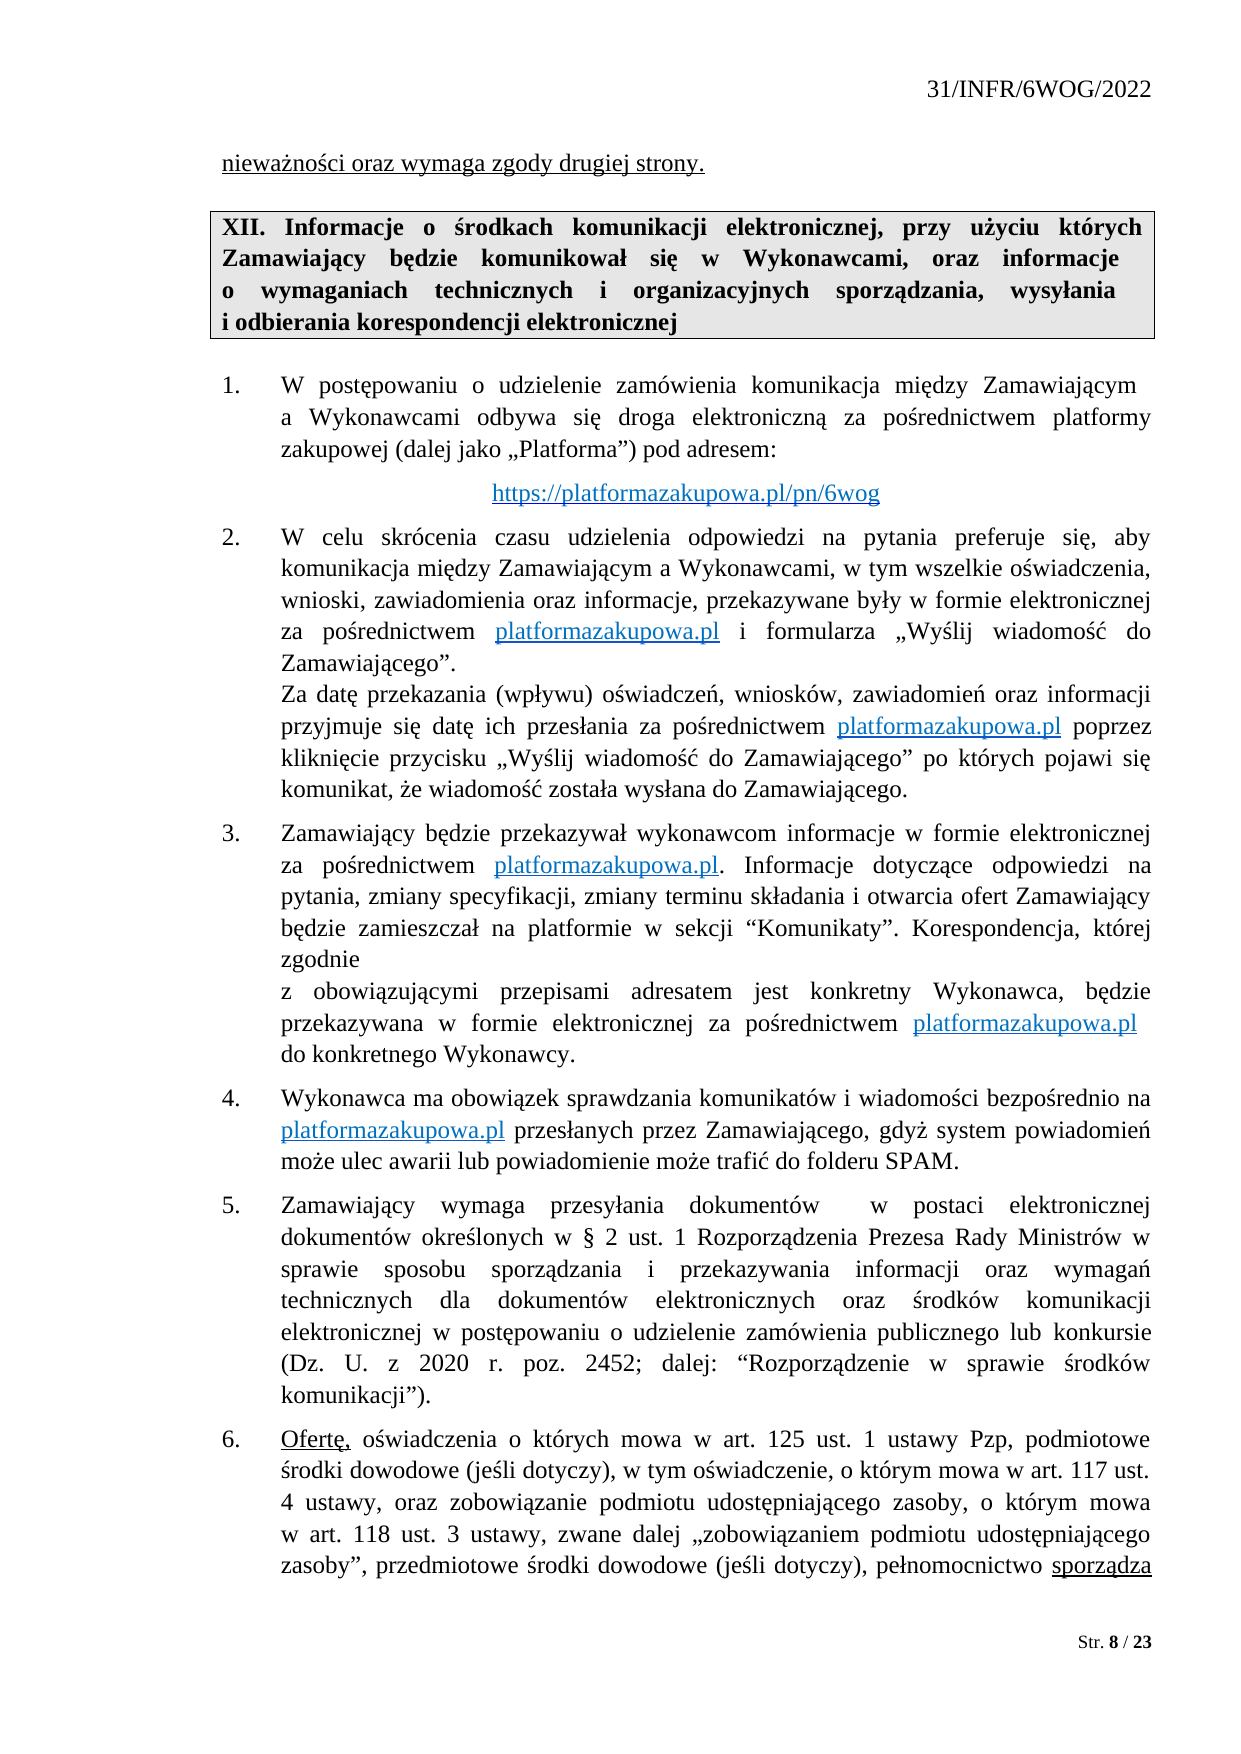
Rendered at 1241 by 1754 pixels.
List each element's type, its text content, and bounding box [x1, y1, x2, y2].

list W celu skrócenia czasu udzielenia odpowiedzi na pytania preferuje się, aby komunikacja między Zamawiającym a Wykonawcami, w tym wszelkie oświadczenia, wnioski, zawiadomienia oraz informacje, przekazywane były w formie elektronicznej za pośrednictwem platformazakupowa.pl i formularza „Wyślij wiadomość do Zamawiającego”. [222, 522, 1152, 677]
list Zamawiający będzie przekazywał wykonawcom informacje w formie elektronicznej za pośrednictwem platformazakupowa.pl. Informacje dotyczące odpowiedzi na pytania, zmiany specyfikacji, zmiany terminu składania i otwarcia ofert Zamawiający będzie zamieszczał na platformie w sekcji “Komunikaty”. Korespondencja, której zgodnie z obowiązującymi przepisami adresatem jest konkretny Wykonawca, będzie przekazywana w formie elektronicznej za pośrednictwem platformazakupowa.pl do konkretnego Wykonawcy. [222, 818, 1152, 1068]
list Zamawiający wymaga przesyłania dokumentów w postaci elektronicznej dokumentów określonych w § 2 ust. 1 Rozporządzenia Prezesa Rady Ministrów w sprawie sposobu sporządzania i przekazywania informacji oraz wymagań technicznych dla dokumentów elektronicznych oraz środków komunikacji elektronicznej w postępowaniu o udzielenie zamówienia publicznego lub konkursie (Dz. U. z 2020 r. poz. 2452; dalej: “Rozporządzenie w sprawie środków komunikacji”). [222, 1191, 1152, 1409]
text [222, 148, 1152, 176]
list Wykonawca ma obowiązek sprawdzania komunikatów i wiadomości bezpośrednio na platformazakupowa.pl przesłanych przez Zamawiającego, gdyż system powiadomień może ulec awarii lub powiadomienie może trafić do folderu SPAM. [222, 1083, 1152, 1175]
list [222, 1424, 1152, 1579]
table_header XII. Informacje o środkach komunikacji elektronicznej, przy użyciu których Zamawiający będzie komunikował się w Wykonawcami, oraz informacje o wymaganiach technicznych i organizacyjnych sporządzania, wysyłania i odbierania korespondencji elektronicznej [211, 212, 1154, 338]
text https://platformazakupowa.pl/pn/6wog [220, 478, 1152, 506]
list W postępowaniu o udzielenie zamówienia komunikacja między Zamawiającym a Wykonawcami odbywa się droga elektroniczną za pośrednictwem platformy zakupowej (dalej jako „Platforma”) pod adresem: [222, 371, 1152, 462]
text Za datę przekazania (wpływu) oświadczeń, wniosków, zawiadomień oraz informacji przyjmuje się datę ich przesłania za pośrednictwem platformazakupowa.pl poprzez kliknięcie przycisku „Wyślij wiadomość do Zamawiającego” po których pojawi się komunikat, że wiadomość została wysłana do Zamawiającego. [281, 679, 1152, 803]
